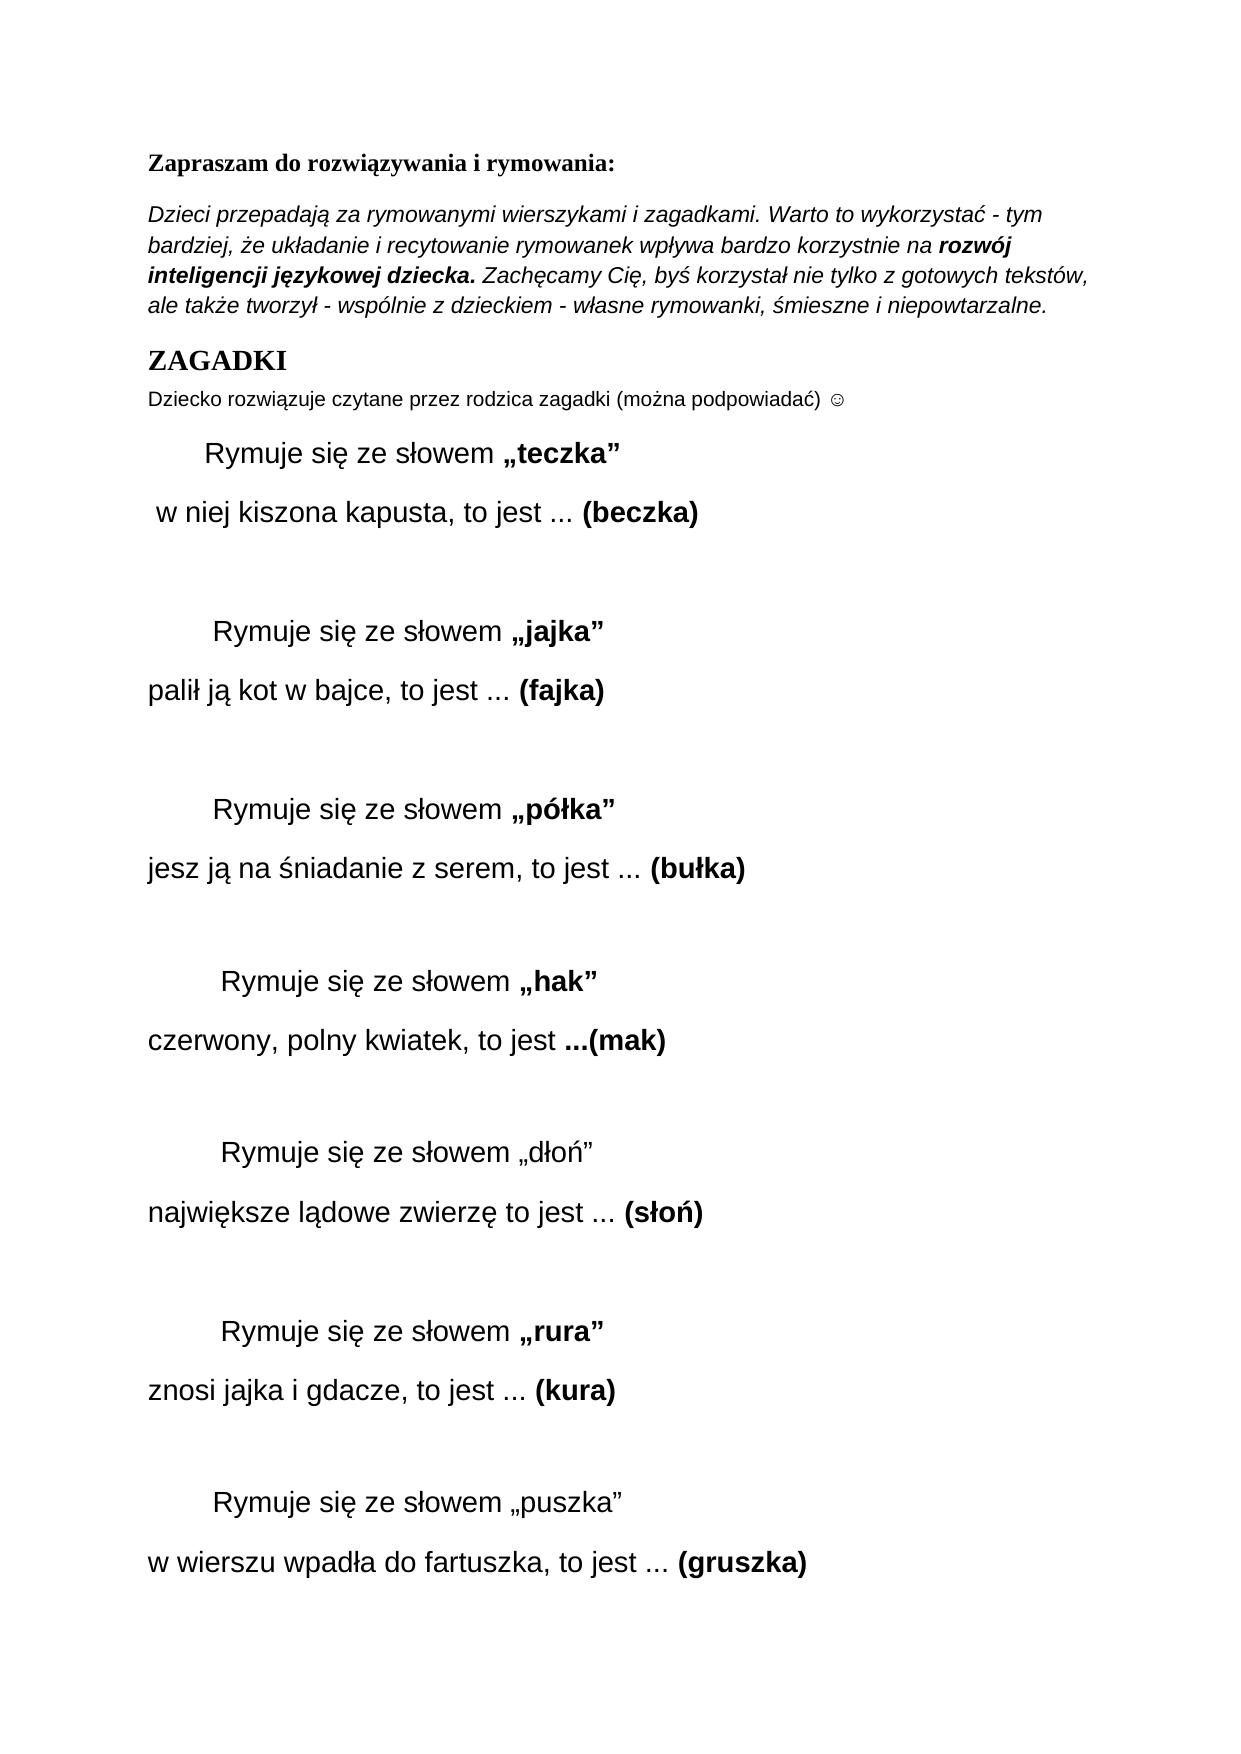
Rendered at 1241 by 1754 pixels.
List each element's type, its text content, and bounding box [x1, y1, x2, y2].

text Rymuje się ze słowem „puszka” [148, 1485, 1093, 1519]
text Rymuje się ze słowem „rura” [148, 1313, 1093, 1347]
text w niej kiszona kapusta, to jest ... (beczka) [148, 495, 1093, 528]
text Dzieci przepadają za rymowanymi wierszykami i zagadkami. Warto to wykorzystać - tym bardziej, że układanie i recytowanie rymowanek wpływa bardzo korzystnie na rozwój inteligencji językowej dziecka. Zachęcamy Cię, byś korzystał nie tylko z gotowych tekstów, ale także tworzył - wspólnie z dzieckiem - własne rymowanki, śmieszne i niepowtarzalne. [148, 201, 1093, 318]
text w wierszu wpadła do fartuszka, to jest ... (gruszka) [148, 1545, 1093, 1578]
text Rymuje się ze słowem „jajka” [148, 614, 1093, 647]
text Rymuje się ze słowem „półka” [148, 792, 1093, 825]
text znosi jajka i gdacze, to jest ... (kura) [148, 1373, 1093, 1406]
text Rymuje się ze słowem „teczka” [148, 436, 1093, 469]
subtitle ZAGADKI [148, 343, 1093, 377]
text największe lądowe zwierzę to jest ... (słoń) [148, 1195, 1093, 1228]
text jesz ją na śniadanie z serem, to jest ... (bułka) [148, 851, 1093, 885]
text palił ją kot w bajce, to jest ... (fajka) [148, 673, 1093, 707]
text czerwony, polny kwiatek, to jest ...(mak) [148, 1023, 1093, 1057]
text Rymuje się ze słowem „hak” [148, 964, 1093, 997]
text Dziecko rozwiązuje czytane przez rodzica zagadki (można podpowiadać) ☺ [148, 387, 1093, 411]
text Zapraszam do rozwiązywania i rymowania: [148, 148, 1093, 176]
text Rymuje się ze słowem „dłoń” [148, 1135, 1093, 1169]
